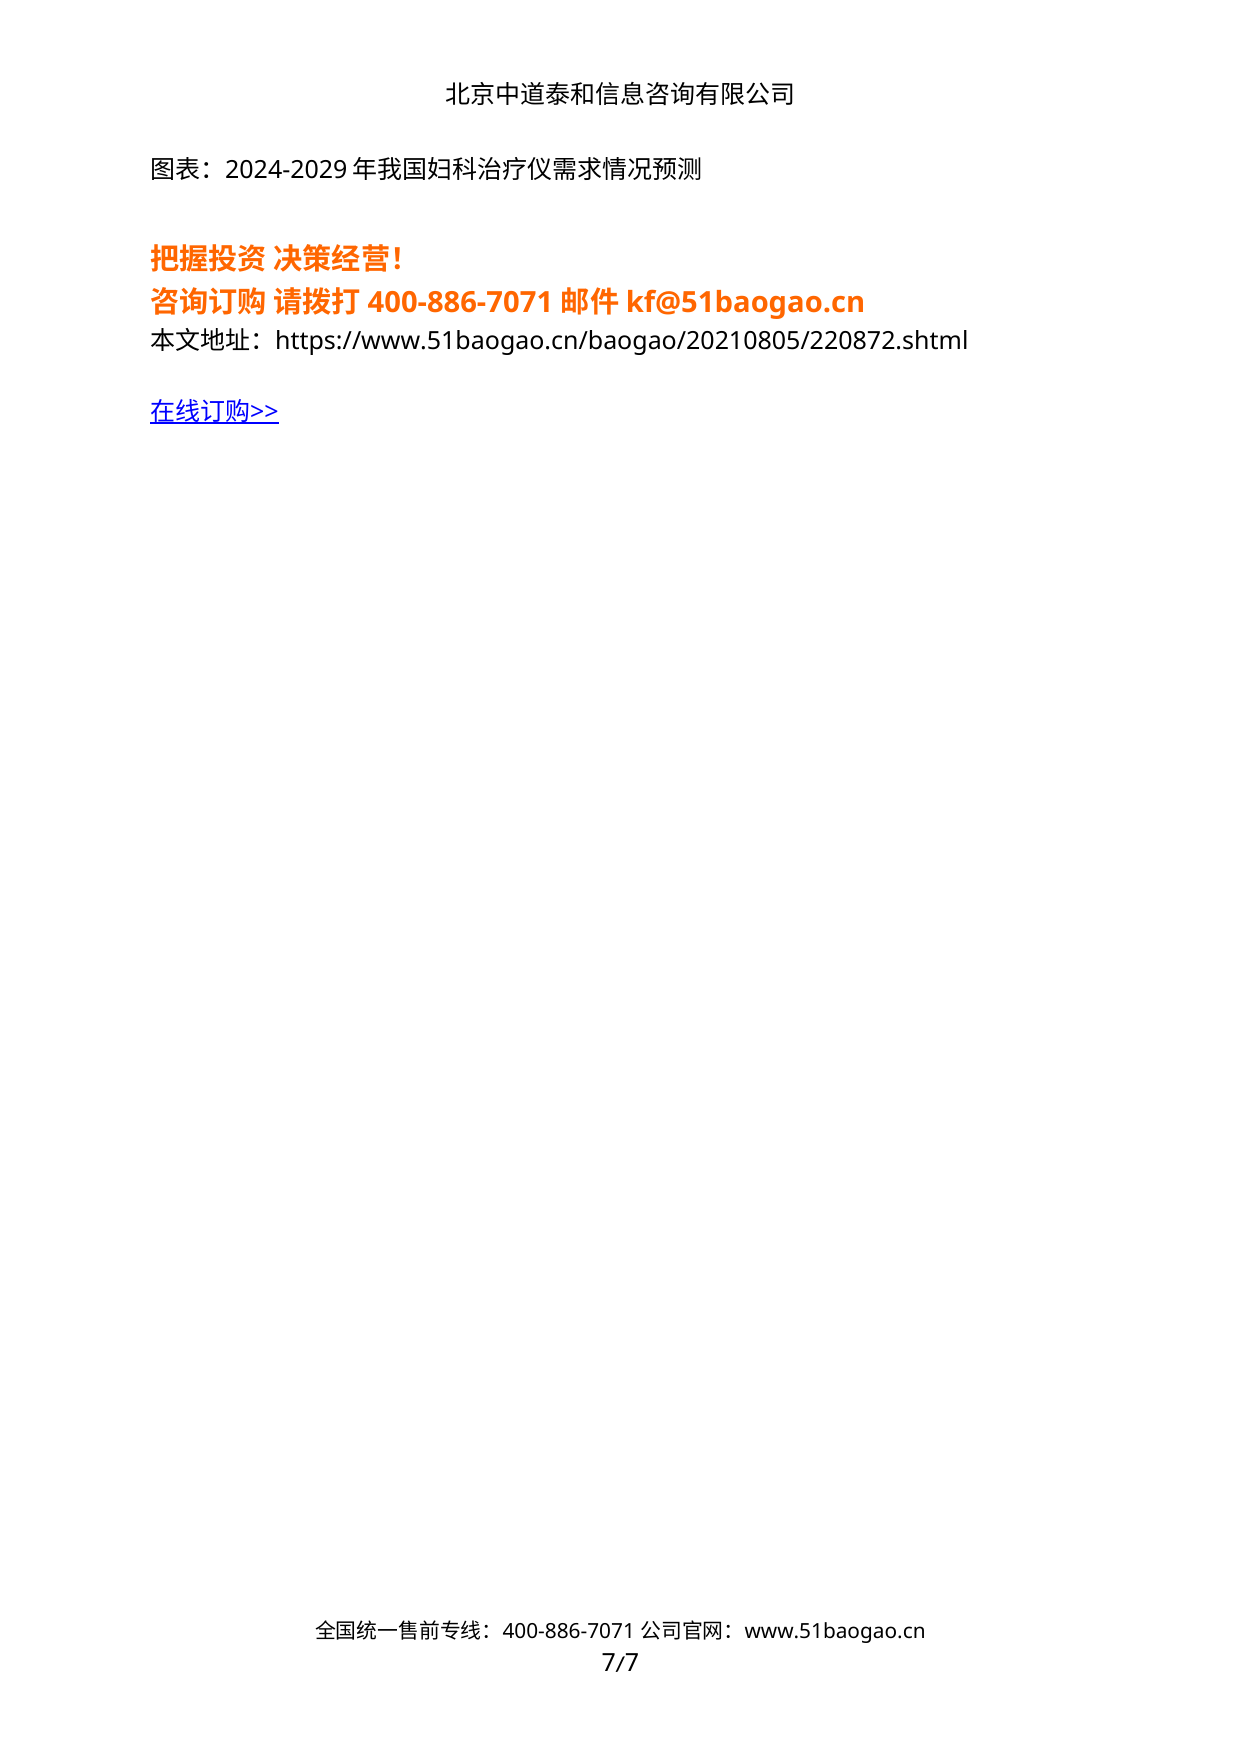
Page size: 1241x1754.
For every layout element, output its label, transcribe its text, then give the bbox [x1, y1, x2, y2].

text 把握投资 决策经营！咨询订购 请拨打 400-886-7071 邮件 kf@51baogao.cn本文地址：https://www.51baogao.cn/baogao/20210805/220872.shtml [150, 202, 1090, 357]
text 在线订购>> [150, 357, 1090, 427]
text 图表：2024-2029年我国妇科治疗仪需求情况预测 [150, 150, 1090, 186]
